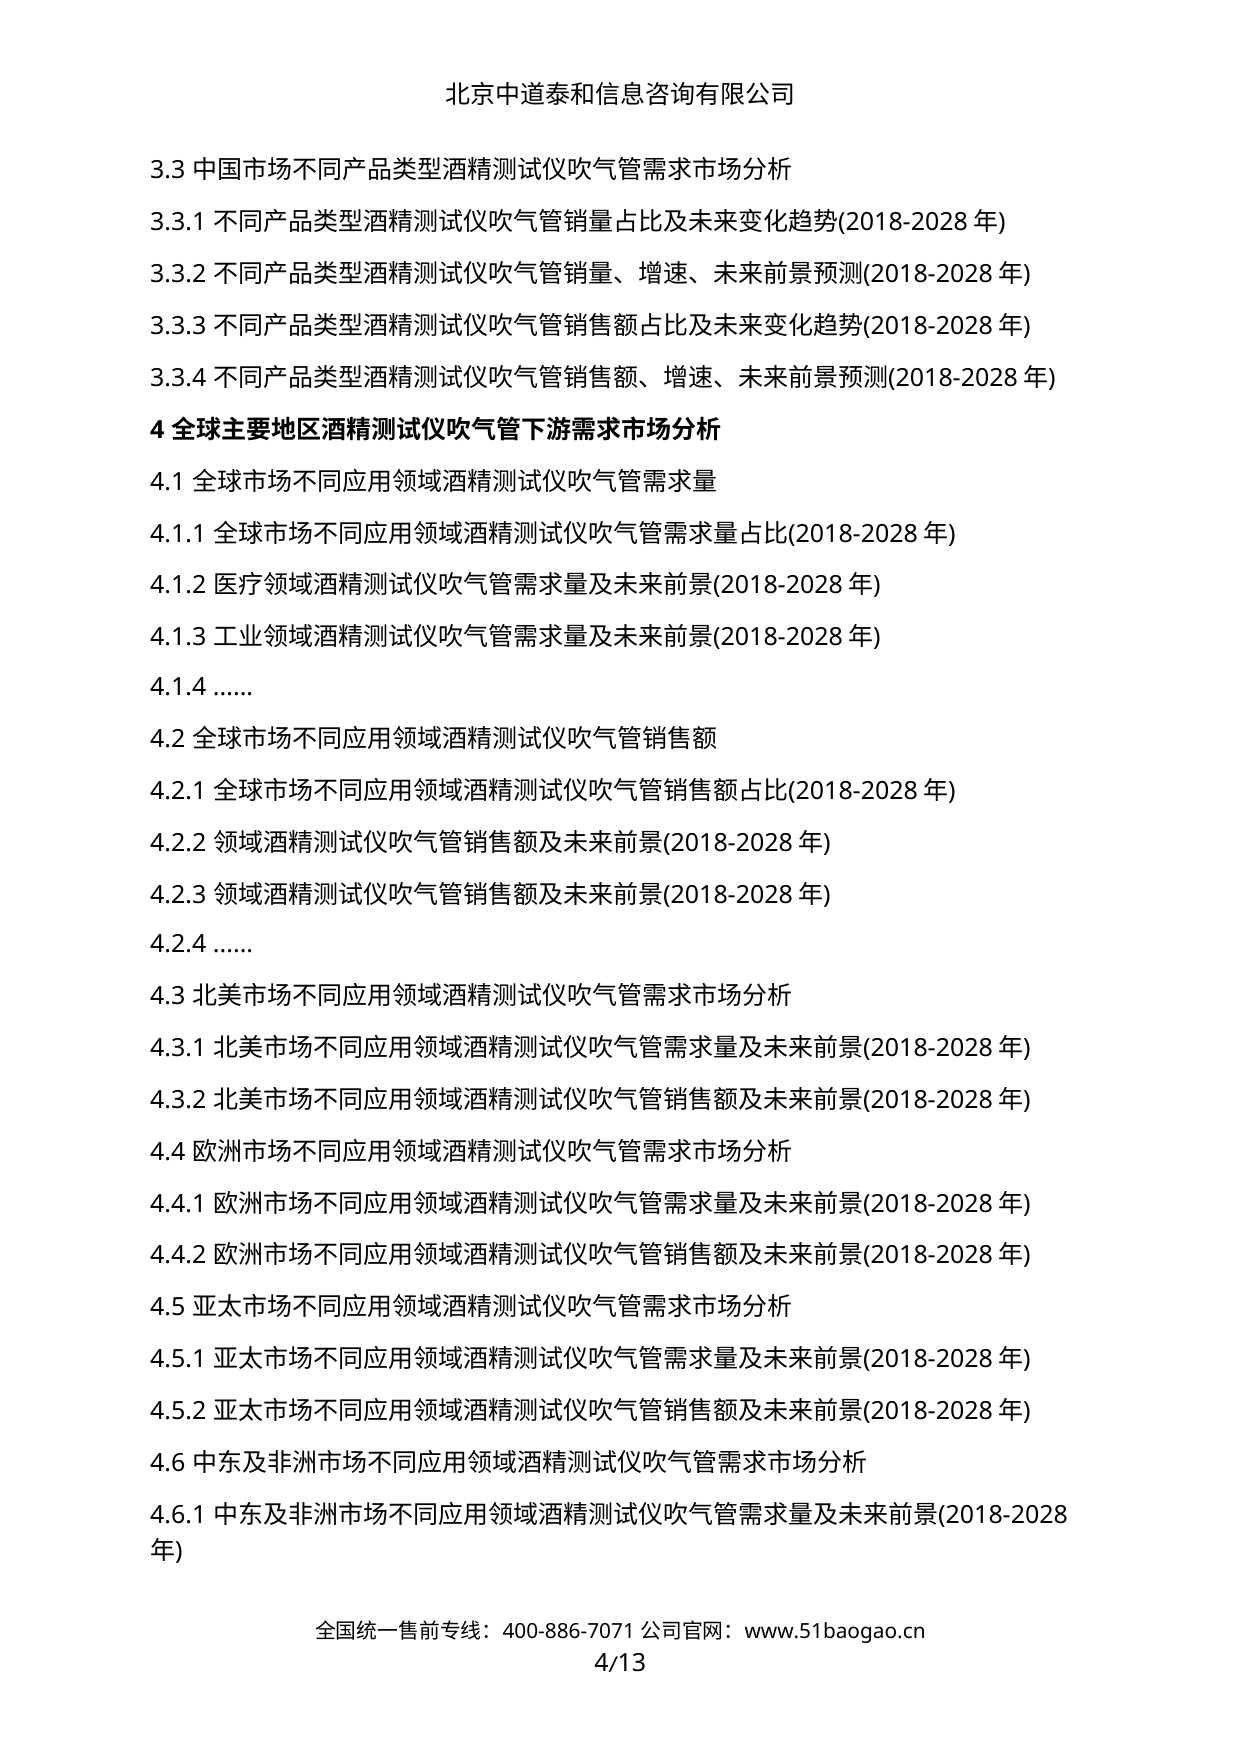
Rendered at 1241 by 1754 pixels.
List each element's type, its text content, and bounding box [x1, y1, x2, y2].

text 4.5.1 亚太市场不同应用领域酒精测试仪吹气管需求量及未来前景(2018-2028年) [150, 1339, 1090, 1375]
text 4.2.4 ...... [150, 926, 1090, 960]
text 4.1.1 全球市场不同应用领域酒精测试仪吹气管需求量占比(2018-2028年) [150, 513, 1090, 549]
text 4.2.2 领域酒精测试仪吹气管销售额及未来前景(2018-2028年) [150, 822, 1090, 858]
text 4.4.1 欧洲市场不同应用领域酒精测试仪吹气管需求量及未来前景(2018-2028年) [150, 1183, 1090, 1219]
text 4.2.1 全球市场不同应用领域酒精测试仪吹气管销售额占比(2018-2028年) [150, 770, 1090, 807]
text 4.5.2 亚太市场不同应用领域酒精测试仪吹气管销售额及未来前景(2018-2028年) [150, 1391, 1090, 1427]
text 3.3.2 不同产品类型酒精测试仪吹气管销量、增速、未来前景预测(2018-2028年) [150, 254, 1090, 290]
text 4.1.4 ...... [150, 669, 1090, 703]
text 4.3.2 北美市场不同应用领域酒精测试仪吹气管销售额及未来前景(2018-2028年) [150, 1079, 1090, 1116]
text 3.3.4 不同产品类型酒精测试仪吹气管销售额、增速、未来前景预测(2018-2028年) [150, 357, 1090, 394]
text 4.4 欧洲市场不同应用领域酒精测试仪吹气管需求市场分析 [150, 1131, 1090, 1167]
text 4.3.1 北美市场不同应用领域酒精测试仪吹气管需求量及未来前景(2018-2028年) [150, 1027, 1090, 1064]
text 4.2 全球市场不同应用领域酒精测试仪吹气管销售额 [150, 718, 1090, 755]
text 3.3.1 不同产品类型酒精测试仪吹气管销量占比及未来变化趋势(2018-2028年) [150, 202, 1090, 238]
text 4.5 亚太市场不同应用领域酒精测试仪吹气管需求市场分析 [150, 1287, 1090, 1323]
text 3.3 中国市场不同产品类型酒精测试仪吹气管需求市场分析 [150, 150, 1090, 186]
text 3.3.3 不同产品类型酒精测试仪吹气管销售额占比及未来变化趋势(2018-2028年) [150, 306, 1090, 342]
text 4.6.1 中东及非洲市场不同应用领域酒精测试仪吹气管需求量及未来前景(2018-2028年) [150, 1494, 1090, 1567]
text 4.3 北美市场不同应用领域酒精测试仪吹气管需求市场分析 [150, 976, 1090, 1012]
text 4.1.2 医疗领域酒精测试仪吹气管需求量及未来前景(2018-2028年) [150, 565, 1090, 601]
text 4.6 中东及非洲市场不同应用领域酒精测试仪吹气管需求市场分析 [150, 1442, 1090, 1479]
text 4.4.2 欧洲市场不同应用领域酒精测试仪吹气管销售额及未来前景(2018-2028年) [150, 1235, 1090, 1271]
text 4 全球主要地区酒精测试仪吹气管下游需求市场分析 [150, 409, 1090, 446]
text 4.1 全球市场不同应用领域酒精测试仪吹气管需求量 [150, 461, 1090, 497]
text 4.2.3 领域酒精测试仪吹气管销售额及未来前景(2018-2028年) [150, 874, 1090, 910]
text 4.1.3 工业领域酒精测试仪吹气管需求量及未来前景(2018-2028年) [150, 617, 1090, 653]
